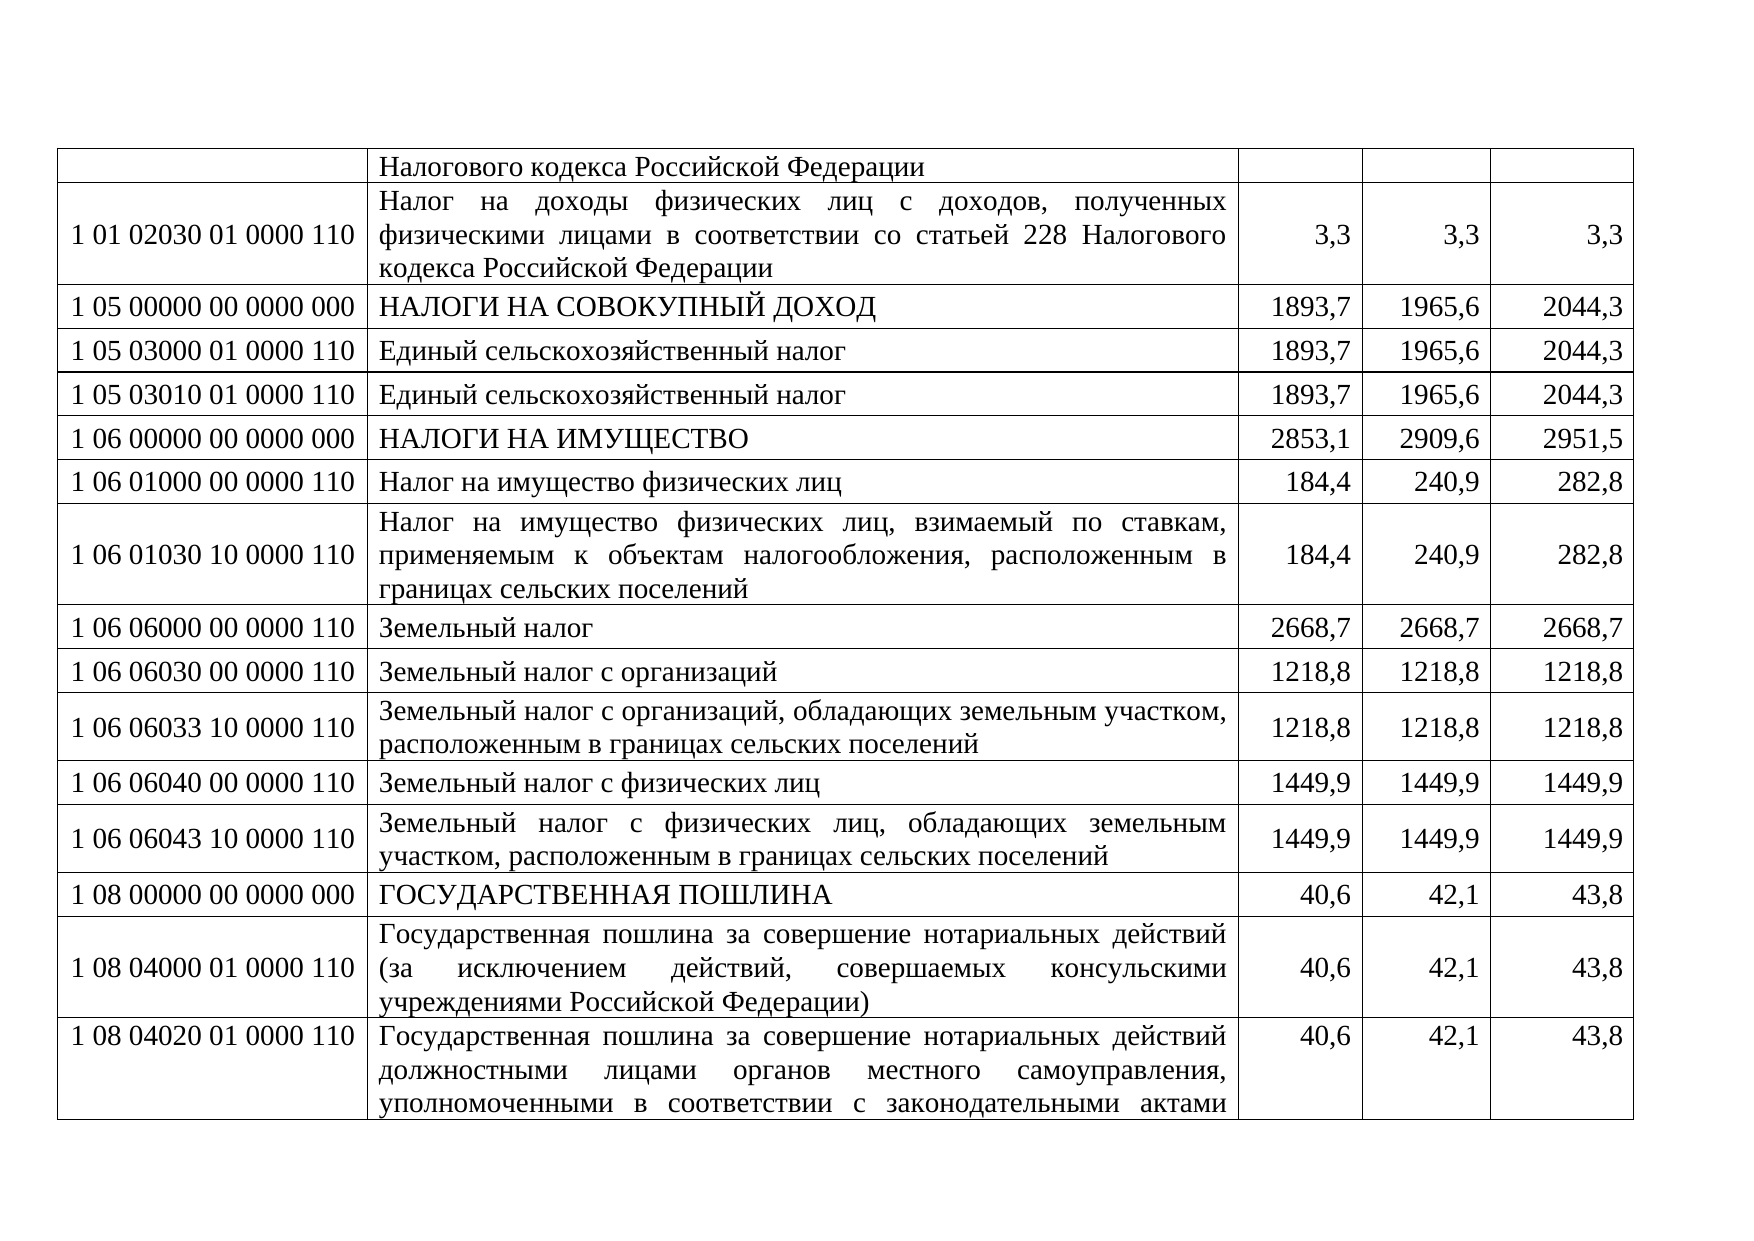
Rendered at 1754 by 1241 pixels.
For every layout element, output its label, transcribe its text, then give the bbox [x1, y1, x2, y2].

table_cell 1,0 [1239, 149, 1362, 182]
table_cell НАЛОГИ НА СОВОКУПНЫЙ ДОХОД [368, 285, 1238, 328]
table_cell 1449,9 [1363, 761, 1490, 804]
table_cell 282,8 [1491, 504, 1633, 604]
table_cell 1 06 06033 10 0000 110 [58, 693, 367, 760]
table_cell 3,3 [1239, 183, 1362, 284]
table_cell Государственная пошлина за совершение нотариальных действий (за исключением действий, совершаемых консульскими учреждениями Российской Федерации) [368, 917, 1238, 1017]
table_cell 240,9 [1363, 460, 1490, 503]
table_cell ГОСУДАРСТВЕННАЯ ПОШЛИНА [368, 873, 1238, 916]
table_cell 2853,1 [1239, 416, 1362, 459]
table_cell 1449,9 [1491, 761, 1633, 804]
table_cell 1218,8 [1363, 693, 1490, 760]
table_cell 1965,6 [1363, 285, 1490, 328]
table_cell Земельный налог с физических лиц [368, 761, 1238, 804]
table_cell Налог на имущество физических лиц, взимаемый по ставкам, применяемым к объектам налогообложения, расположенным в границах сельских поселений [368, 504, 1238, 604]
table_cell 2044,3 [1491, 373, 1633, 415]
table_cell Земельный налог [368, 605, 1238, 648]
table_cell 3,0 [1491, 149, 1633, 182]
table_cell 3,3 [1363, 183, 1490, 284]
table_cell 2044,3 [1491, 285, 1633, 328]
table_cell 1449,9 [1363, 805, 1490, 872]
table_cell 184,4 [1239, 504, 1362, 604]
table_cell 1 05 03010 01 0000 110 [58, 373, 367, 415]
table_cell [368, 149, 1238, 182]
table_cell 40,6 [1239, 1018, 1362, 1119]
table_cell 1 06 01030 10 0000 110 [58, 504, 367, 604]
table_cell 1 08 04000 01 0000 110 [58, 917, 367, 1017]
table_cell 42,1 [1363, 873, 1490, 916]
table_cell 1 06 06000 00 0000 110 [58, 605, 367, 648]
table_cell 3,3 [1491, 183, 1633, 284]
table_cell 282,8 [1491, 460, 1633, 503]
table_cell 43,8 [1491, 917, 1633, 1017]
table_cell 40,6 [1239, 917, 1362, 1017]
table_cell Земельный налог с организаций [368, 649, 1238, 692]
table_cell НАЛОГИ НА ИМУЩЕСТВО [368, 416, 1238, 459]
table_cell 2668,7 [1491, 605, 1633, 648]
table_cell 2668,7 [1239, 605, 1362, 648]
table_cell 1 01 02030 01 0000 110 [58, 183, 367, 284]
table_cell 1 06 00000 00 0000 000 [58, 416, 367, 459]
table_cell 42,1 [1363, 1018, 1490, 1119]
table_cell 1218,8 [1239, 693, 1362, 760]
table_cell 1893,7 [1239, 329, 1362, 371]
table_cell 42,1 [1363, 917, 1490, 1017]
table_cell 43,8 [1491, 873, 1633, 916]
table_cell 1 05 00000 00 0000 000 [58, 285, 367, 328]
table_cell 1965,6 [1363, 373, 1490, 415]
table_cell Налог на доходы физических лиц с доходов, полученных физическими лицами в соответствии со статьей 228 Налогового кодекса Российской Федерации [368, 183, 1238, 284]
table_cell 1449,9 [1239, 761, 1362, 804]
table_cell Земельный налог с организаций, обладающих земельным участком, расположенным в границах сельских поселений [368, 693, 1238, 760]
table_cell 1893,7 [1239, 373, 1362, 415]
table_cell Единый сельскохозяйственный налог [368, 373, 1238, 415]
table_cell 1 06 06040 00 0000 110 [58, 761, 367, 804]
table_cell 1 05 03000 01 0000 110 [58, 329, 367, 371]
table_cell 40,6 [1239, 873, 1362, 916]
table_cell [58, 149, 367, 182]
table_cell 1449,9 [1491, 805, 1633, 872]
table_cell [368, 1018, 1238, 1119]
table_cell 2951,5 [1491, 416, 1633, 459]
table_cell 1893,7 [1239, 285, 1362, 328]
table_cell 1218,8 [1491, 649, 1633, 692]
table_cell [58, 1018, 367, 1119]
table_cell 2044,3 [1491, 329, 1633, 371]
table_cell 184,4 [1239, 460, 1362, 503]
table_cell 1 06 06030 00 0000 110 [58, 649, 367, 692]
table_cell 1449,9 [1239, 805, 1362, 872]
table_cell 1218,8 [1491, 693, 1633, 760]
table_cell Земельный налог с физических лиц, обладающих земельным участком, расположенным в границах сельских поселений [368, 805, 1238, 872]
table_cell 1218,8 [1363, 649, 1490, 692]
table_cell Единый сельскохозяйственный налог [368, 329, 1238, 371]
table_cell Налог на имущество физических лиц [368, 460, 1238, 503]
table_cell 240,9 [1363, 504, 1490, 604]
table_cell 43,8 [1491, 1018, 1633, 1119]
table_cell 1218,8 [1239, 649, 1362, 692]
table_cell 1 06 01000 00 0000 110 [58, 460, 367, 503]
table_cell 2,0 [1363, 149, 1490, 182]
table_cell 1965,6 [1363, 329, 1490, 371]
table_cell 1 06 06043 10 0000 110 [58, 805, 367, 872]
table_cell 1 08 00000 00 0000 000 [58, 873, 367, 916]
table_cell 2668,7 [1363, 605, 1490, 648]
table_cell 2909,6 [1363, 416, 1490, 459]
